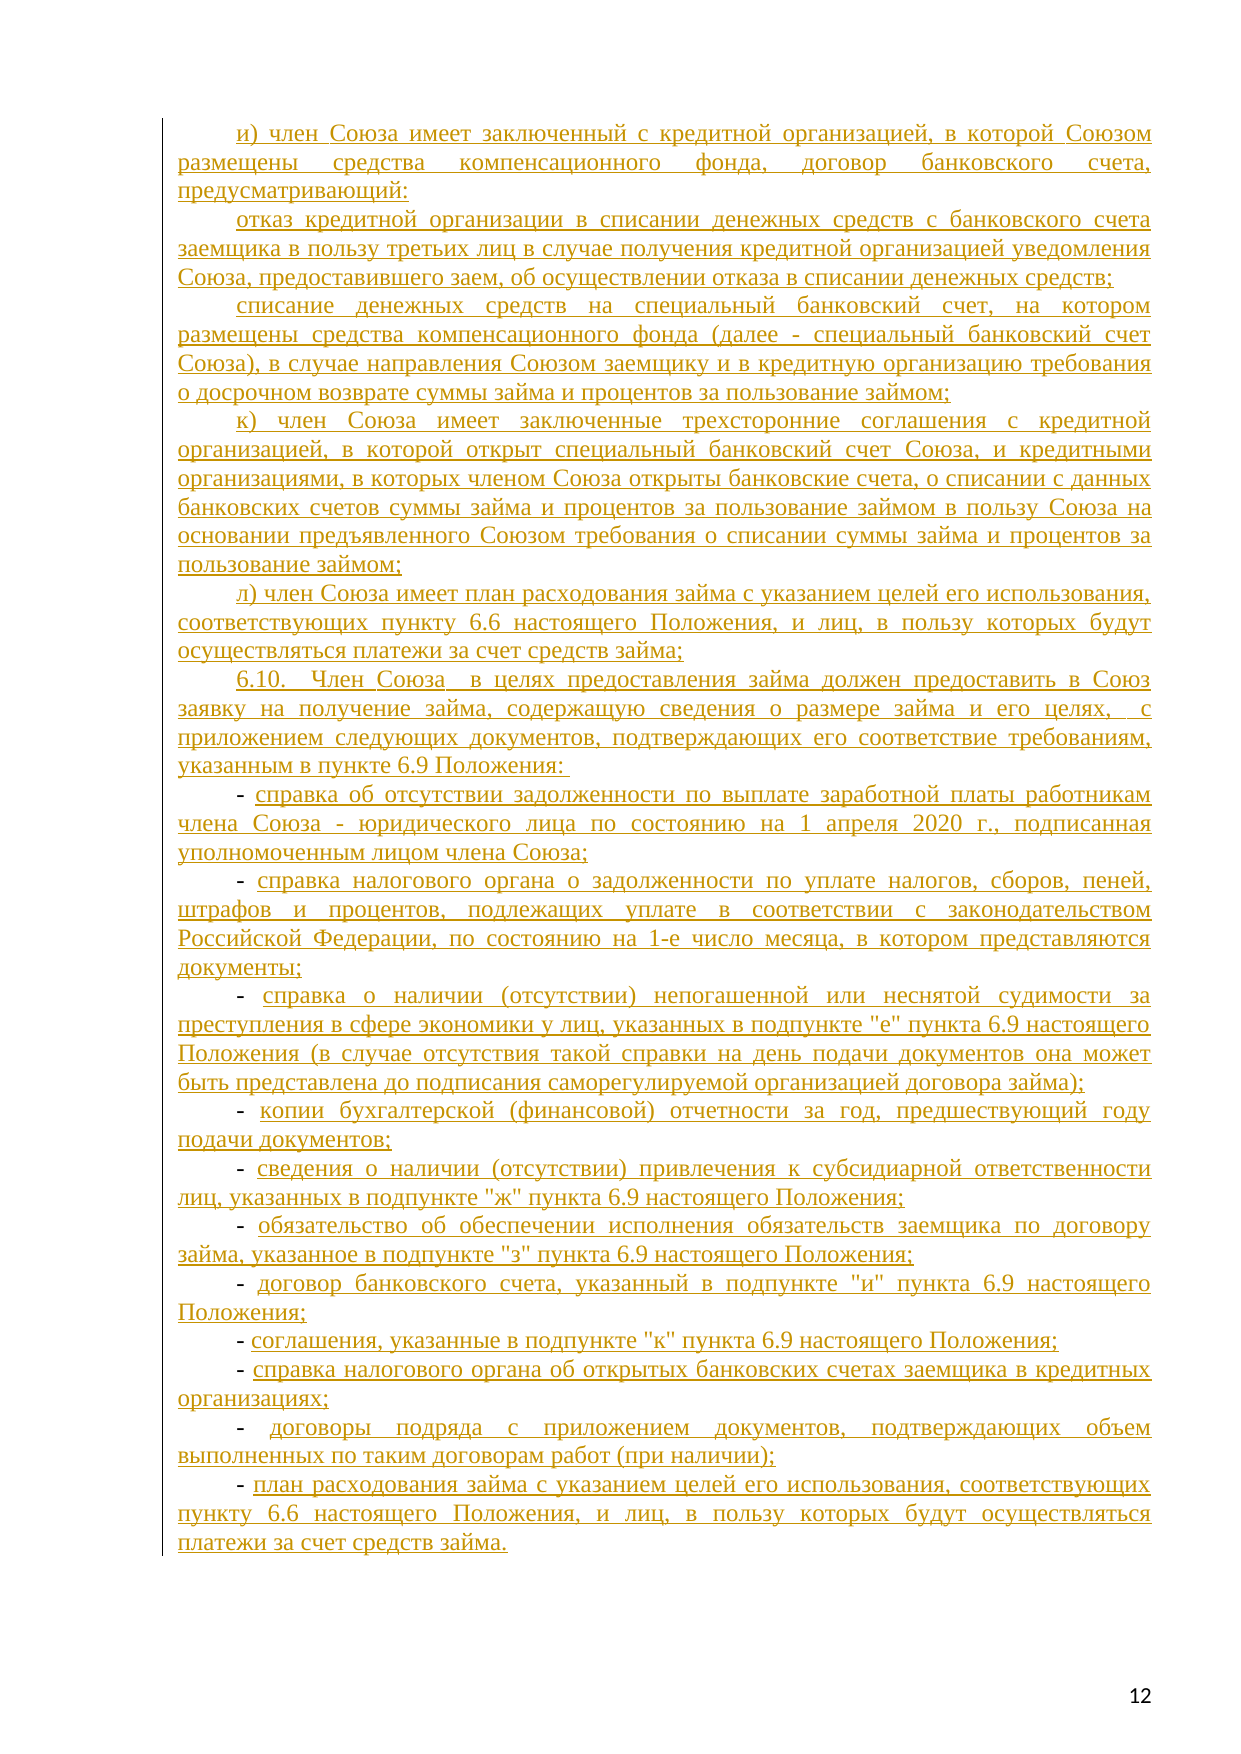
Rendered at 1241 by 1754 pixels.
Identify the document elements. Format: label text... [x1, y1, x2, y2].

text - [177, 1412, 1152, 1469]
text - [177, 866, 1152, 919]
text - [177, 981, 1152, 1063]
text - [177, 1064, 1152, 1096]
text - [177, 1326, 1152, 1354]
text - [177, 920, 1152, 981]
text - [177, 1524, 1152, 1556]
text - [177, 1268, 1152, 1326]
text - [177, 1354, 1152, 1412]
text - [177, 779, 1152, 833]
text - [177, 1153, 1152, 1211]
text - [177, 1469, 1152, 1523]
text - [177, 1211, 1152, 1268]
text - [177, 1096, 1152, 1153]
text - [177, 834, 1152, 866]
